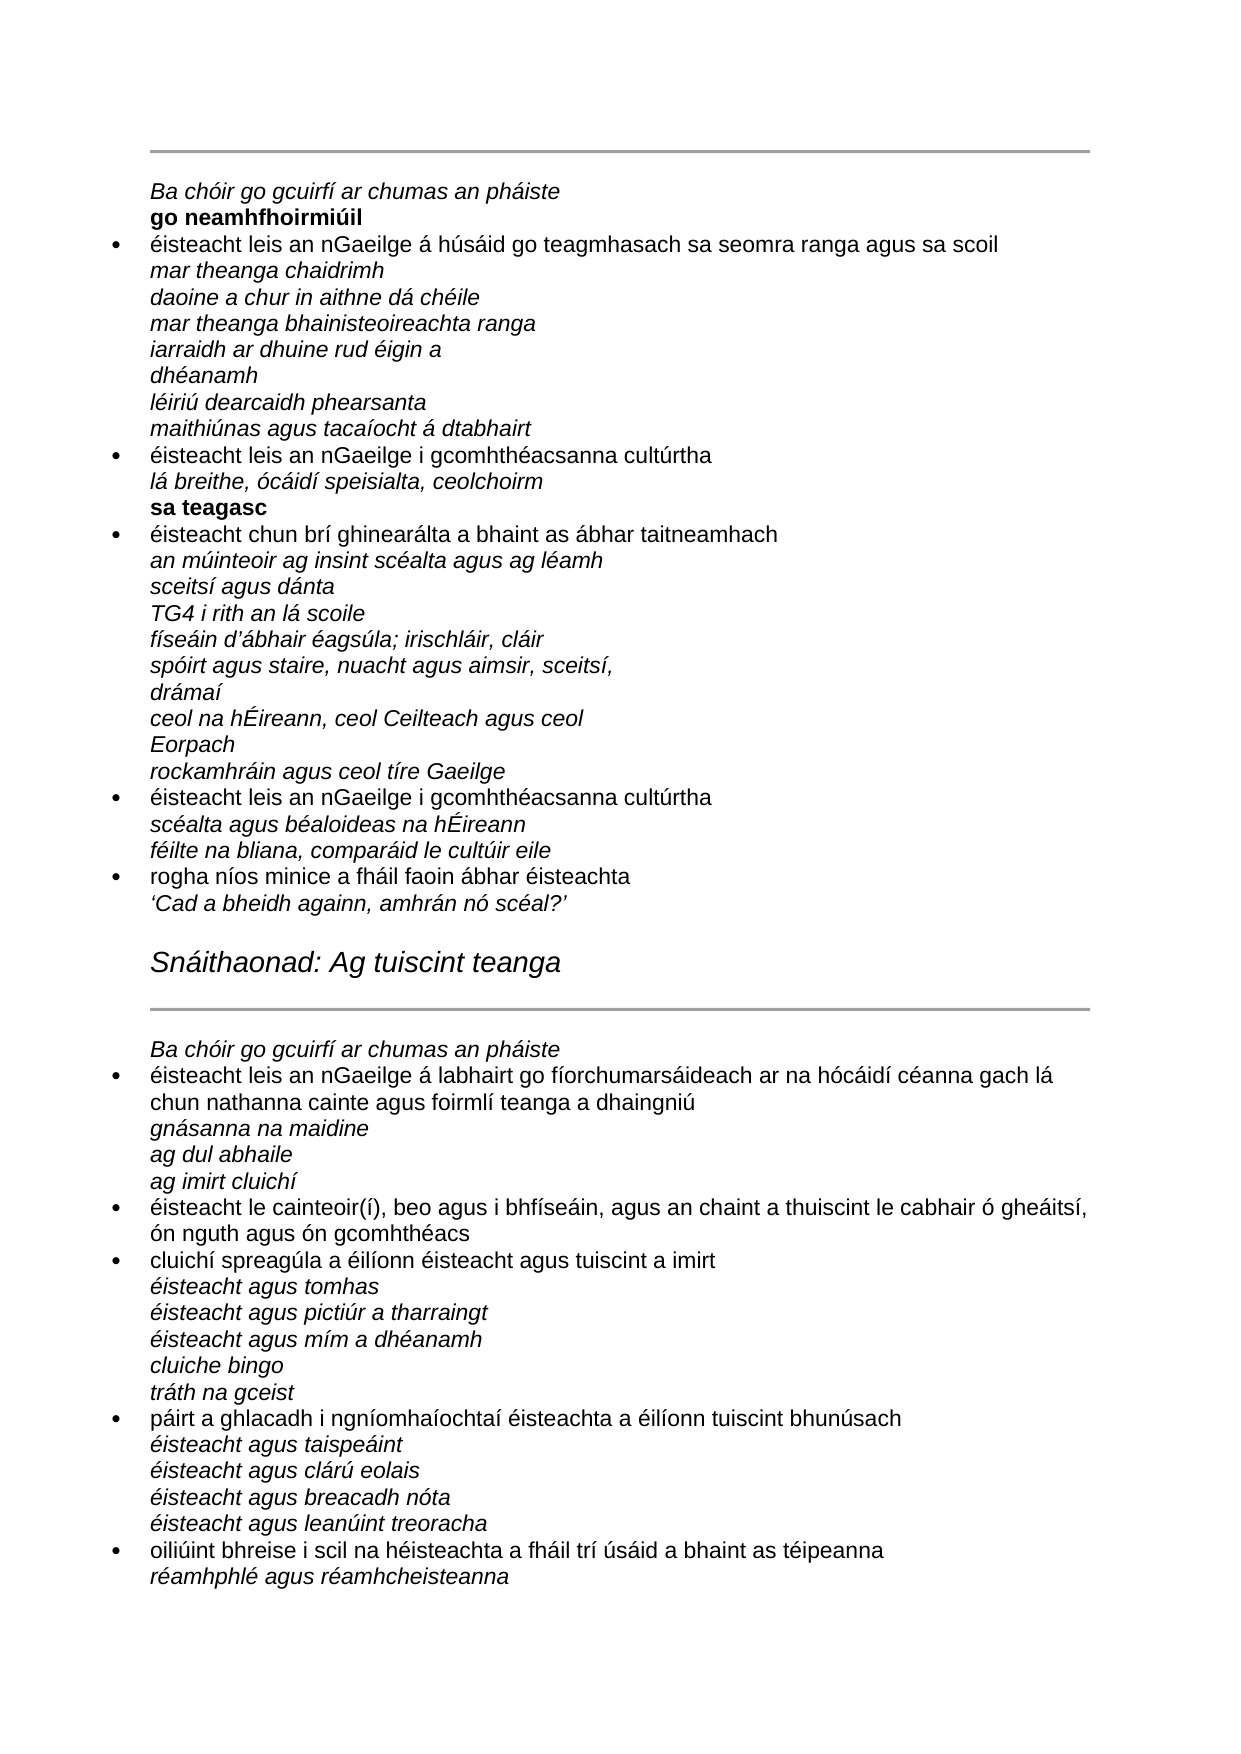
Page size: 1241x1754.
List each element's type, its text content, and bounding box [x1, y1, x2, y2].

list éisteacht leis an nGaeilge á labhairt go fíorchumarsáideach ar na hócáidí céanna gach lá chun nathanna cainte agus foirmlí teanga a dhaingniú gnásanna na maidine ag dul abhaile ag imirt cluichí [112, 1062, 1090, 1194]
text Ba chóir go gcuirfí ar chumas an pháiste [150, 178, 1090, 204]
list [112, 1537, 1090, 1589]
text sa teagasc [150, 494, 1090, 521]
text go neamhfhoirmiúil [150, 204, 1090, 231]
list éisteacht le cainteoir(í), beo agus i bhfíseáin, agus an chaint a thuiscint le cabhair ó gheáitsí, ón nguth agus ón gcomhthéacs [112, 1194, 1090, 1247]
list rogha níos minice a fháil faoin ábhar éisteachta ‘Cad a bheidh againn, amhrán nó scéal?’ [112, 863, 1090, 916]
text Snáithaonad: Ag tuiscint teanga [150, 945, 1090, 979]
list éisteacht leis an nGaeilge i gcomhthéacsanna cultúrtha lá breithe, ócáidí speisialta, ceolchoirm [112, 442, 1090, 494]
list éisteacht leis an nGaeilge i gcomhthéacsanna cultúrtha scéalta agus béaloideas na hÉireann féilte na bliana, comparáid le cultúir eile [112, 784, 1090, 863]
list éisteacht leis an nGaeilge á húsáid go teagmhasach sa seomra ranga agus sa scoil mar theanga chaidrimh daoine a chur in aithne dá chéile mar theanga bhainisteoireachta ranga iarraidh ar dhuine rud éigin a dhéanamh léiriú dearcaidh phearsanta maithiúnas agus tacaíocht á dtabhairt [112, 231, 1090, 442]
list páirt a ghlacadh i ngníomhaíochtaí éisteachta a éilíonn tuiscint bhunúsach éisteacht agus taispeáint éisteacht agus clárú eolais éisteacht agus breacadh nóta éisteacht agus leanúint treoracha [112, 1405, 1090, 1537]
list cluichí spreagúla a éilíonn éisteacht agus tuiscint a imirt éisteacht agus tomhas éisteacht agus pictiúr a tharraingt éisteacht agus mím a dhéanamh cluiche bingo tráth na gceist [112, 1247, 1090, 1405]
text Ba chóir go gcuirfí ar chumas an pháiste [150, 1036, 1090, 1062]
list éisteacht chun brí ghinearálta a bhaint as ábhar taitneamhach an múinteoir ag insint scéalta agus ag léamh sceitsí agus dánta TG4 i rith an lá scoile físeáin d’ábhair éagsúla; irischláir, cláir spóirt agus staire, nuacht agus aimsir, sceitsí, drámaí ceol na hÉireann, ceol Ceilteach agus ceol Eorpach rockamhráin agus ceol tíre Gaeilge [112, 521, 1090, 784]
